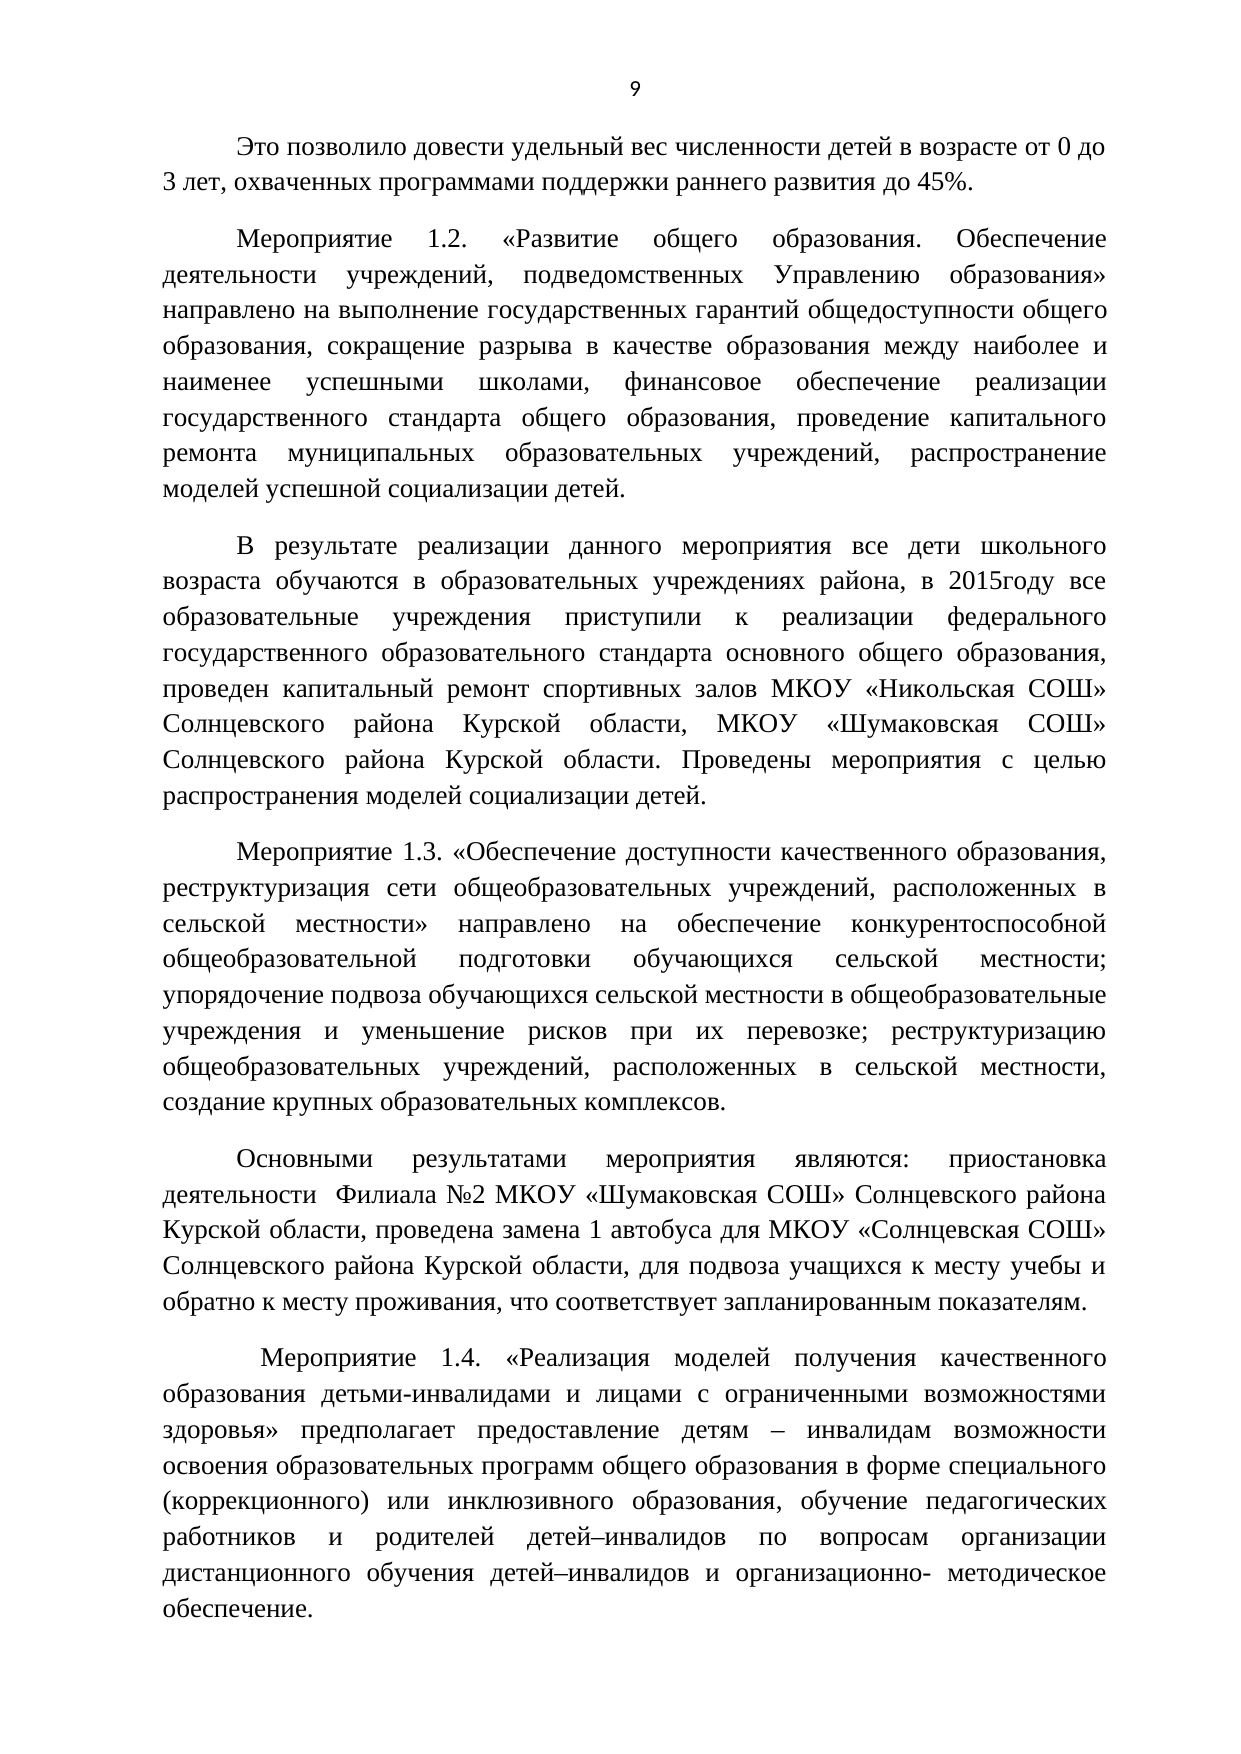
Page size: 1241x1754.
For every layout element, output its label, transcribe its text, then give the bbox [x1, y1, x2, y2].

text Основными результатами мероприятия являются: приостановка деятельности Филиала №2 МКОУ «Шумаковская СОШ» Солнцевского района Курской области, проведена замена 1 автобуса для МКОУ «Солнцевская СОШ» Солнцевского района Курской области, для подвоза учащихся к месту учебы и обратно к месту проживания, что соответствует запланированным показателям. [162, 1142, 1107, 1316]
text Это позволило довести удельный вес численности детей в возрасте от 0 до 3 лет, охваченных программами поддержки раннего развития до 45%. [162, 130, 1107, 197]
text Мероприятие 1.4. «Реализация моделей получения качественного образования детьми-инвалидами и лицами с ограниченными возможностями здоровья» предполагает предоставление детям – инвалидам возможности освоения образовательных программ общего образования в форме специального (коррекционного) или инклюзивного образования, обучение педагогических работников и родителей детей–инвалидов по вопросам организации дистанционного обучения детей–инвалидов и организационно- методическое обеспечение. [162, 1342, 1107, 1623]
text В результате реализации данного мероприятия все дети школьного возраста обучаются в образовательных учреждениях района, в 2015году все образовательные учреждения приступили к реализации федерального государственного образовательного стандарта основного общего образования, проведен капитальный ремонт спортивных залов МКОУ «Никольская СОШ» Солнцевского района Курской области, МКОУ «Шумаковская СОШ» Солнцевского района Курской области. Проведены мероприятия с целью распространения моделей социализации детей. [162, 529, 1107, 810]
text Мероприятие 1.2. «Развитие общего образования. Обеспечение деятельности учреждений, подведомственных Управлению образования» направлено на выполнение государственных гарантий общедоступности общего образования, сокращение разрыва в качестве образования между наиболее и наименее успешными школами, финансовое обеспечение реализации государственного стандарта общего образования, проведение капитального ремонта муниципальных образовательных учреждений, распространение моделей успешной социализации детей. [162, 222, 1107, 503]
text Мероприятие 1.3. «Обеспечение доступности качественного образования, реструктуризация сети общеобразовательных учреждений, расположенных в сельской местности» направлено на обеспечение конкурентоспособной общеобразовательной подготовки обучающихся сельской местности; упорядочение подвоза обучающихся сельской местности в общеобразовательные учреждения и уменьшение рисков при их перевозке; реструктуризацию общеобразовательных учреждений, расположенных в сельской местности, создание крупных образовательных комплексов. [162, 835, 1107, 1117]
